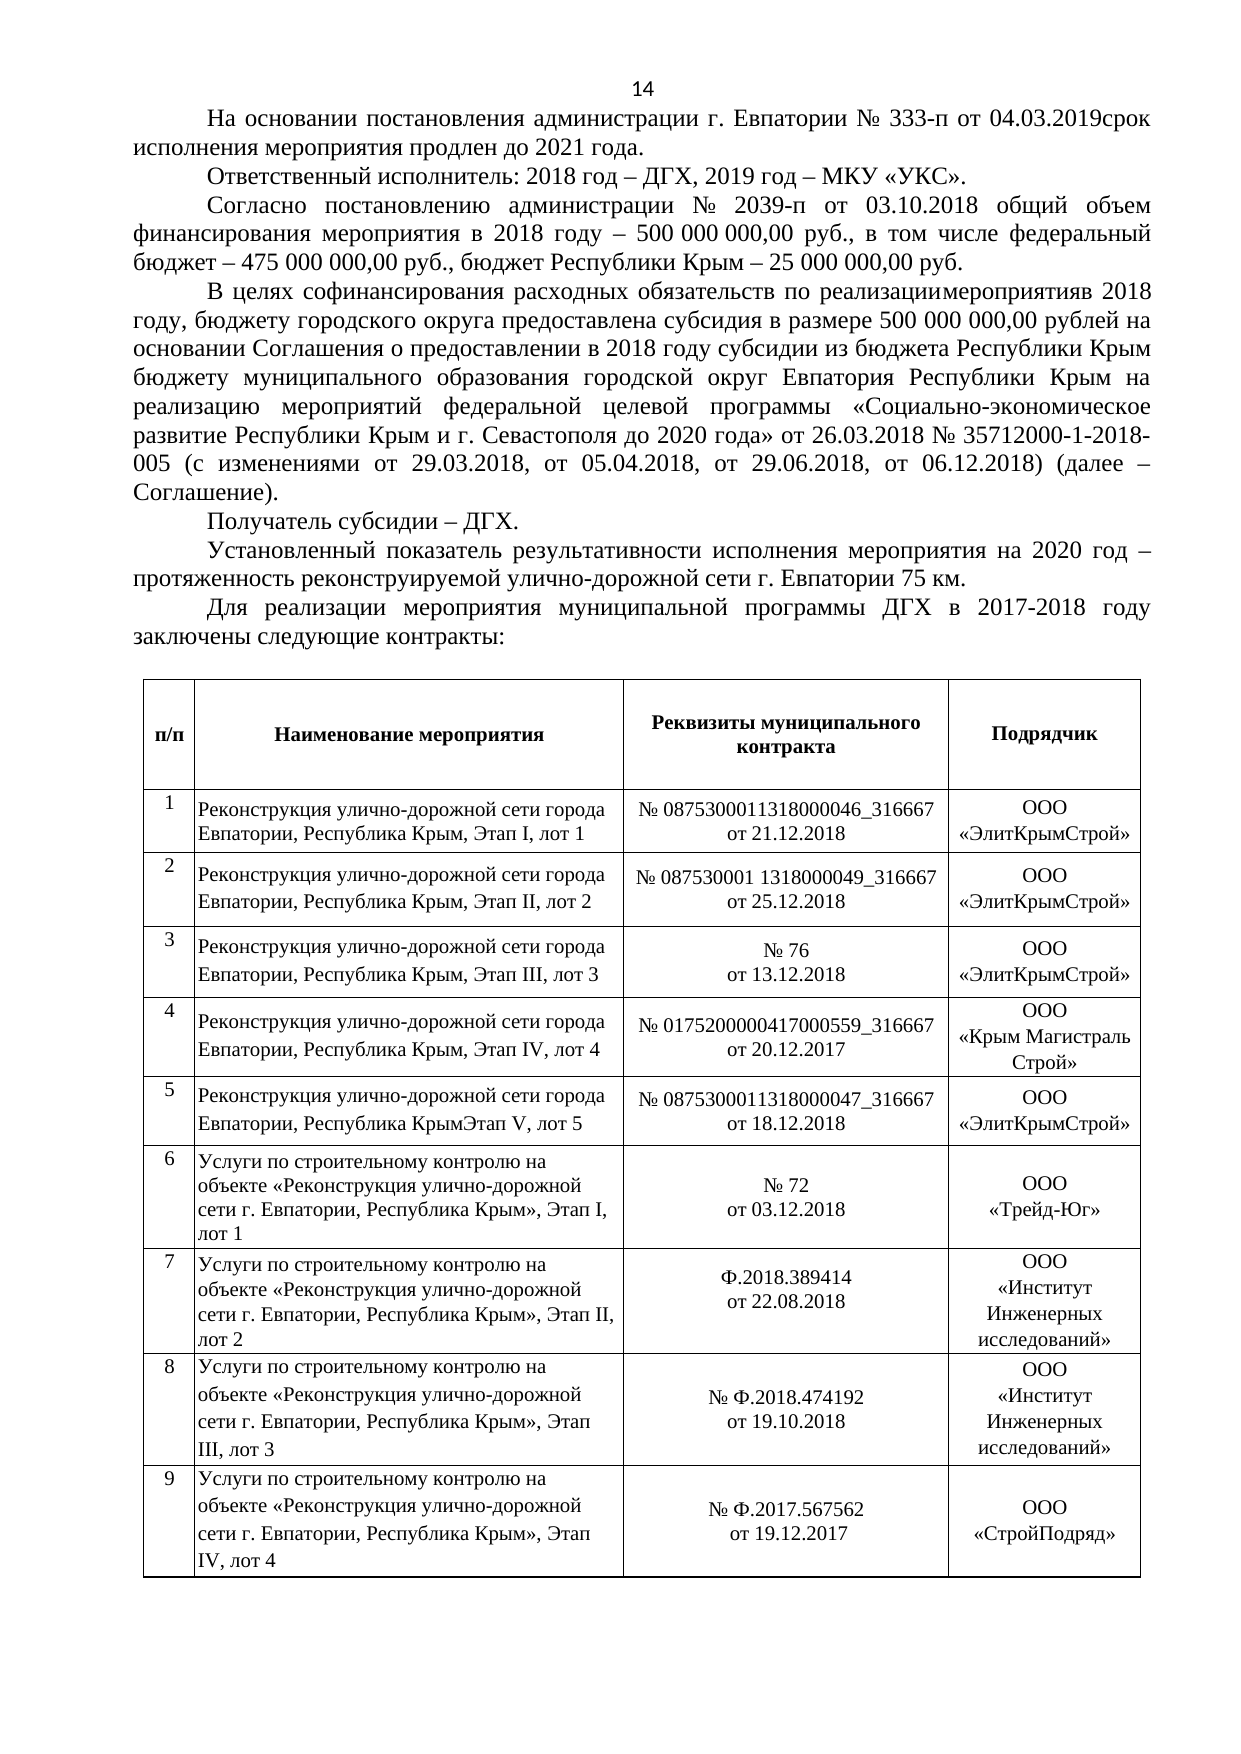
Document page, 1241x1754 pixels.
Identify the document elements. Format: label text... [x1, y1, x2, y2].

table_cell 5 [144, 1077, 194, 1145]
table_cell ООО «Трейд-Юг» [949, 1146, 1140, 1248]
table_cell ООО «ЭлитКрымСтрой» [949, 927, 1140, 997]
table_cell № 0175200000417000559_316667 от 20.12.2017 [624, 998, 948, 1076]
table_cell Услуги по строительному контролю на объекте «Реконструкция улично-дорожной сети г. Евпатории, Республика Крым», Этап III, лот 3 [195, 1354, 623, 1464]
table_cell 4 [144, 998, 194, 1076]
text В целях софинансирования расходных обязательств по реализациимероприятияв 2018 году, бюджету городского округа предоставлена субсидия в размере 500 000 000,00 рублей на основании Соглашения о предоставлении в 2018 году субсидии из бюджета Республики Крым бюджету муниципального образования городской округ Евпатория Республики Крым на реализацию мероприятий федеральной целевой программы «Социально-экономическое развитие Республики Крым и г. Севастополя до 2020 года» от 26.03.2018 № 35712000-1-2018-005 (с изменениями от 29.03.2018, от 05.04.2018, от 29.06.2018, от 06.12.2018) (далее – Соглашение). [133, 276, 1152, 506]
table_cell Реконструкция улично-дорожной сети города Евпатории, Республика Крым, Этап III, лот 3 [195, 927, 623, 997]
table_cell № 0875300011318000047_316667 от 18.12.2018 [624, 1077, 948, 1145]
text На основании постановления администрации г. Евпатории № 333-п от 04.03.2019срок исполнения мероприятия продлен до 2021 года. [133, 103, 1152, 161]
table_cell № 087530001 1318000049_316667 от 25.12.2018 [624, 853, 948, 926]
table_cell 2 [144, 853, 194, 926]
table_cell 8 [144, 1354, 194, 1464]
table_header Реквизиты муниципального контракта [624, 680, 948, 789]
table_cell ООО «ЭлитКрымСтрой» [949, 853, 1140, 926]
text Установленный показатель результативности исполнения мероприятия на 2020 год – протяженность реконструируемой улично-дорожной сети г. Евпатории 75 км. [133, 535, 1152, 592]
table_cell № 76 от 13.12.2018 [624, 927, 948, 997]
table_cell 3 [144, 927, 194, 997]
table_cell Услуги по строительному контролю на объекте «Реконструкция улично-дорожной сети г. Евпатории, Республика Крым», Этап I, лот 1 [195, 1146, 623, 1248]
table_cell Услуги по строительному контролю на объекте «Реконструкция улично-дорожной сети г. Евпатории, Республика Крым», Этап II, лот 2 [195, 1249, 623, 1353]
table_cell Реконструкция улично-дорожной сети города Евпатории, Республика Крым, Этап IV, лот 4 [195, 998, 623, 1076]
table_cell № 0875300011318000046_316667 от 21.12.2018 [624, 790, 948, 852]
table_cell ООО «Институт Инженерных исследований» [949, 1249, 1140, 1353]
table_cell № Ф.2018.474192 от 19.10.2018 [624, 1354, 948, 1464]
table_cell 1 [144, 790, 194, 852]
table_cell Услуги по строительному контролю на объекте «Реконструкция улично-дорожной сети г. Евпатории, Республика Крым», Этап IV, лот 4 [195, 1466, 623, 1576]
text Согласно постановлению администрации № 2039-п от 03.10.2018 общий объем финансирования мероприятия в 2018 году – 500 000 000,00 руб., в том числе федеральный бюджет – 475 000 000,00 руб., бюджет Республики Крым – 25 000 000,00 руб. [133, 190, 1152, 276]
table_cell ООО «Институт Инженерных исследований» [949, 1354, 1140, 1464]
text Ответственный исполнитель: 2018 год – ДГХ, 2019 год – МКУ «УКС». [133, 161, 1152, 190]
table_cell ООО «ЭлитКрымСтрой» [949, 1077, 1140, 1145]
table_cell Реконструкция улично-дорожной сети города Евпатории, Республика Крым, Этап I, лот 1 [195, 790, 623, 852]
table_header п/п [144, 680, 194, 789]
table_cell Реконструкция улично-дорожной сети города Евпатории, Республика Крым, Этап II, лот 2 [195, 853, 623, 926]
table_cell ООО «СтройПодряд» [949, 1466, 1140, 1576]
table_cell № 72 от 03.12.2018 [624, 1146, 948, 1248]
table_header Подрядчик [949, 680, 1140, 789]
table_cell 9 [144, 1466, 194, 1576]
text Получатель субсидии – ДГХ. [133, 506, 1152, 535]
table_cell Ф.2018.389414 от 22.08.2018 [624, 1249, 948, 1353]
text Для реализации мероприятия муниципальной программы ДГХ в 2017-2018 году заключены следующие контракты: [133, 592, 1152, 650]
table_cell ООО «ЭлитКрымСтрой» [949, 790, 1140, 852]
table_cell 7 [144, 1249, 194, 1353]
table_header Наименование мероприятия [195, 680, 623, 789]
table_cell № Ф.2017.567562 от 19.12.2017 [624, 1466, 948, 1576]
table_cell ООО «Крым Магистраль Строй» [949, 998, 1140, 1076]
table_cell Реконструкция улично-дорожной сети города Евпатории, Республика КрымЭтап V, лот 5 [195, 1077, 623, 1145]
table_cell 6 [144, 1146, 194, 1248]
